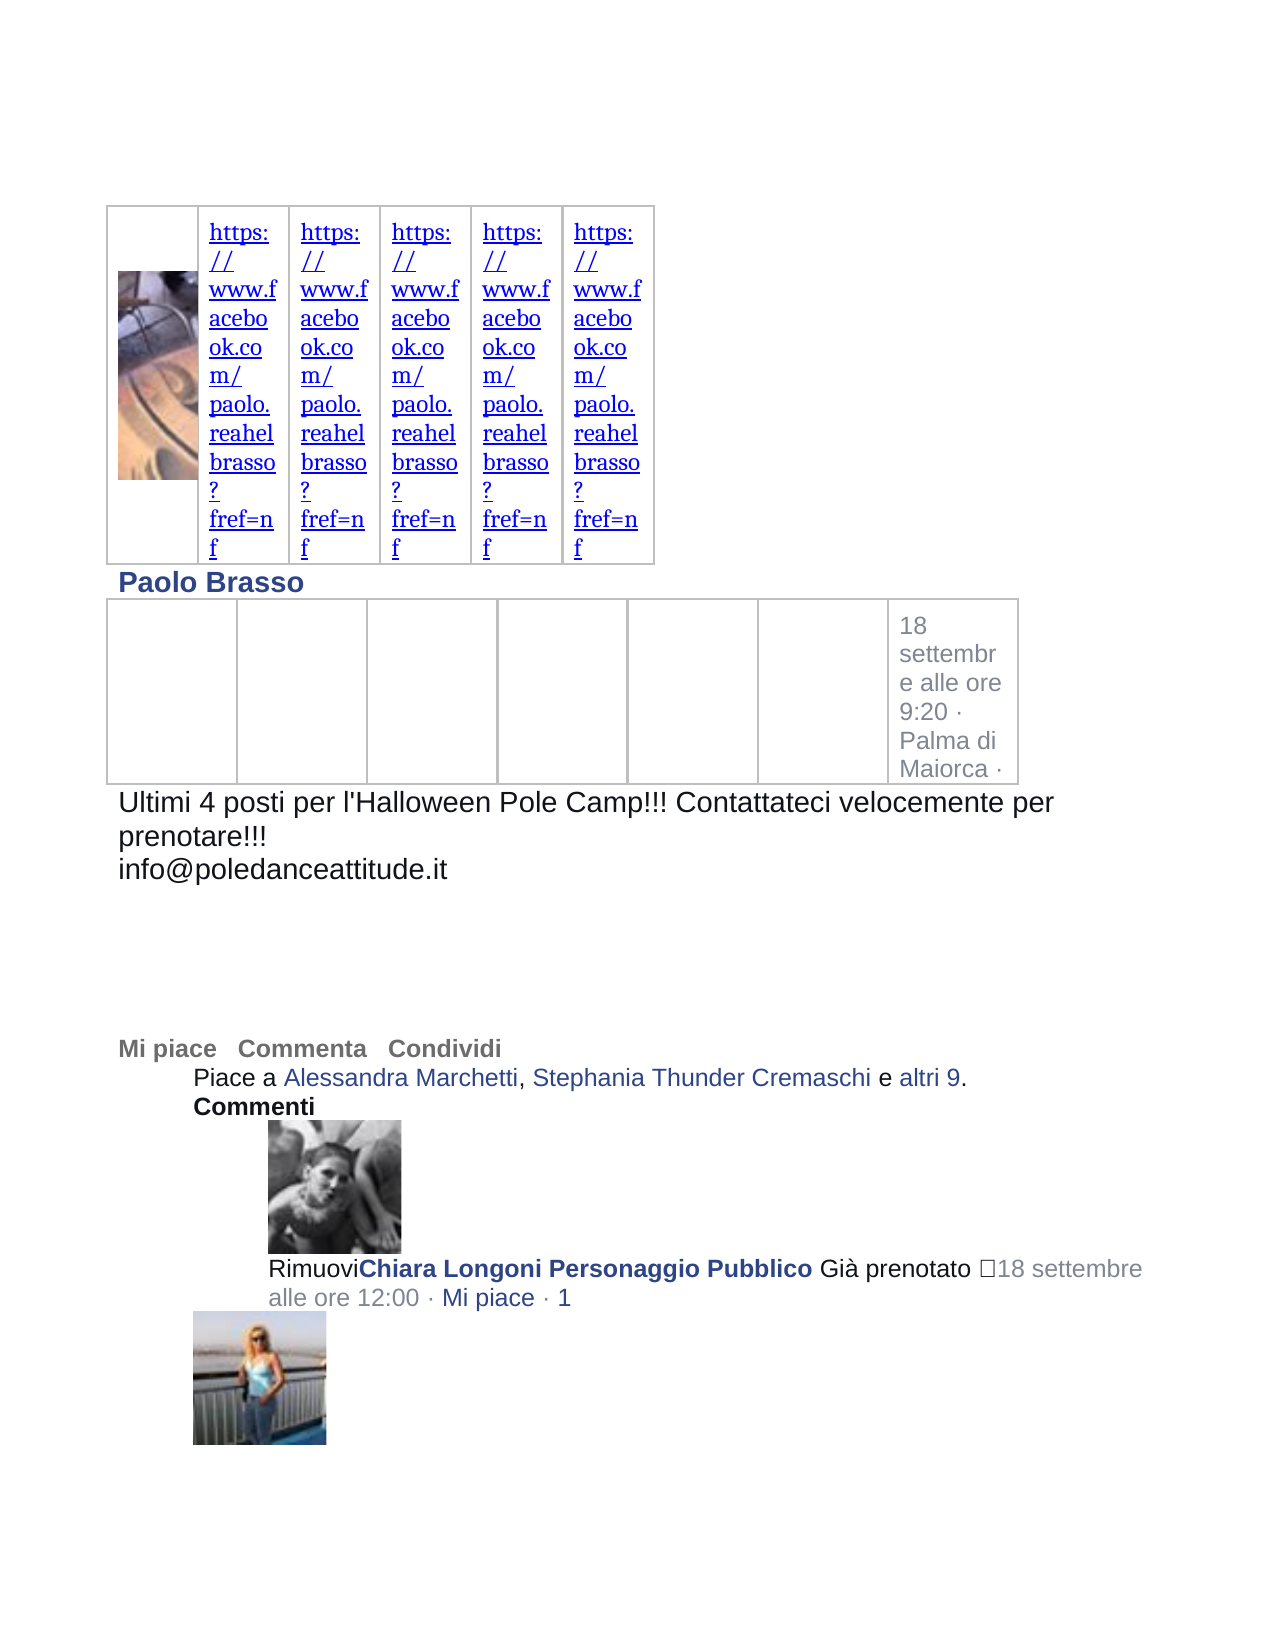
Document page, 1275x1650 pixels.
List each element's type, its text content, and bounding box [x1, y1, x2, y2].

text Ultimi 4 posti per l'Halloween Pole Camp!!! Contattateci velocemente per prenotare!!! [118, 785, 1157, 852]
picture [268, 1120, 402, 1254]
table_header [499, 600, 626, 783]
text info@poledanceattitude.it [118, 852, 1157, 886]
table_header [629, 600, 757, 783]
picture [193, 1311, 327, 1445]
table_header [759, 600, 887, 783]
text Paolo Brasso [118, 565, 1157, 598]
picture [118, 271, 198, 480]
table_header [108, 207, 197, 563]
list Rimuovi [118, 1254, 1157, 1312]
list Piace a , e altri 9. [118, 1063, 1157, 1092]
table_header [238, 600, 366, 783]
table_header https://www.facebook.com/paolo.reahelbrasso?fref=nf [199, 207, 288, 563]
table_header [368, 600, 496, 783]
list Commenti [118, 1092, 1157, 1121]
text Mi piace Commenta Condividi [118, 1034, 1157, 1063]
table_header 18 settembre alle ore 9:20 · Palma di Maiorca · [889, 600, 1017, 783]
table_header [108, 600, 236, 783]
